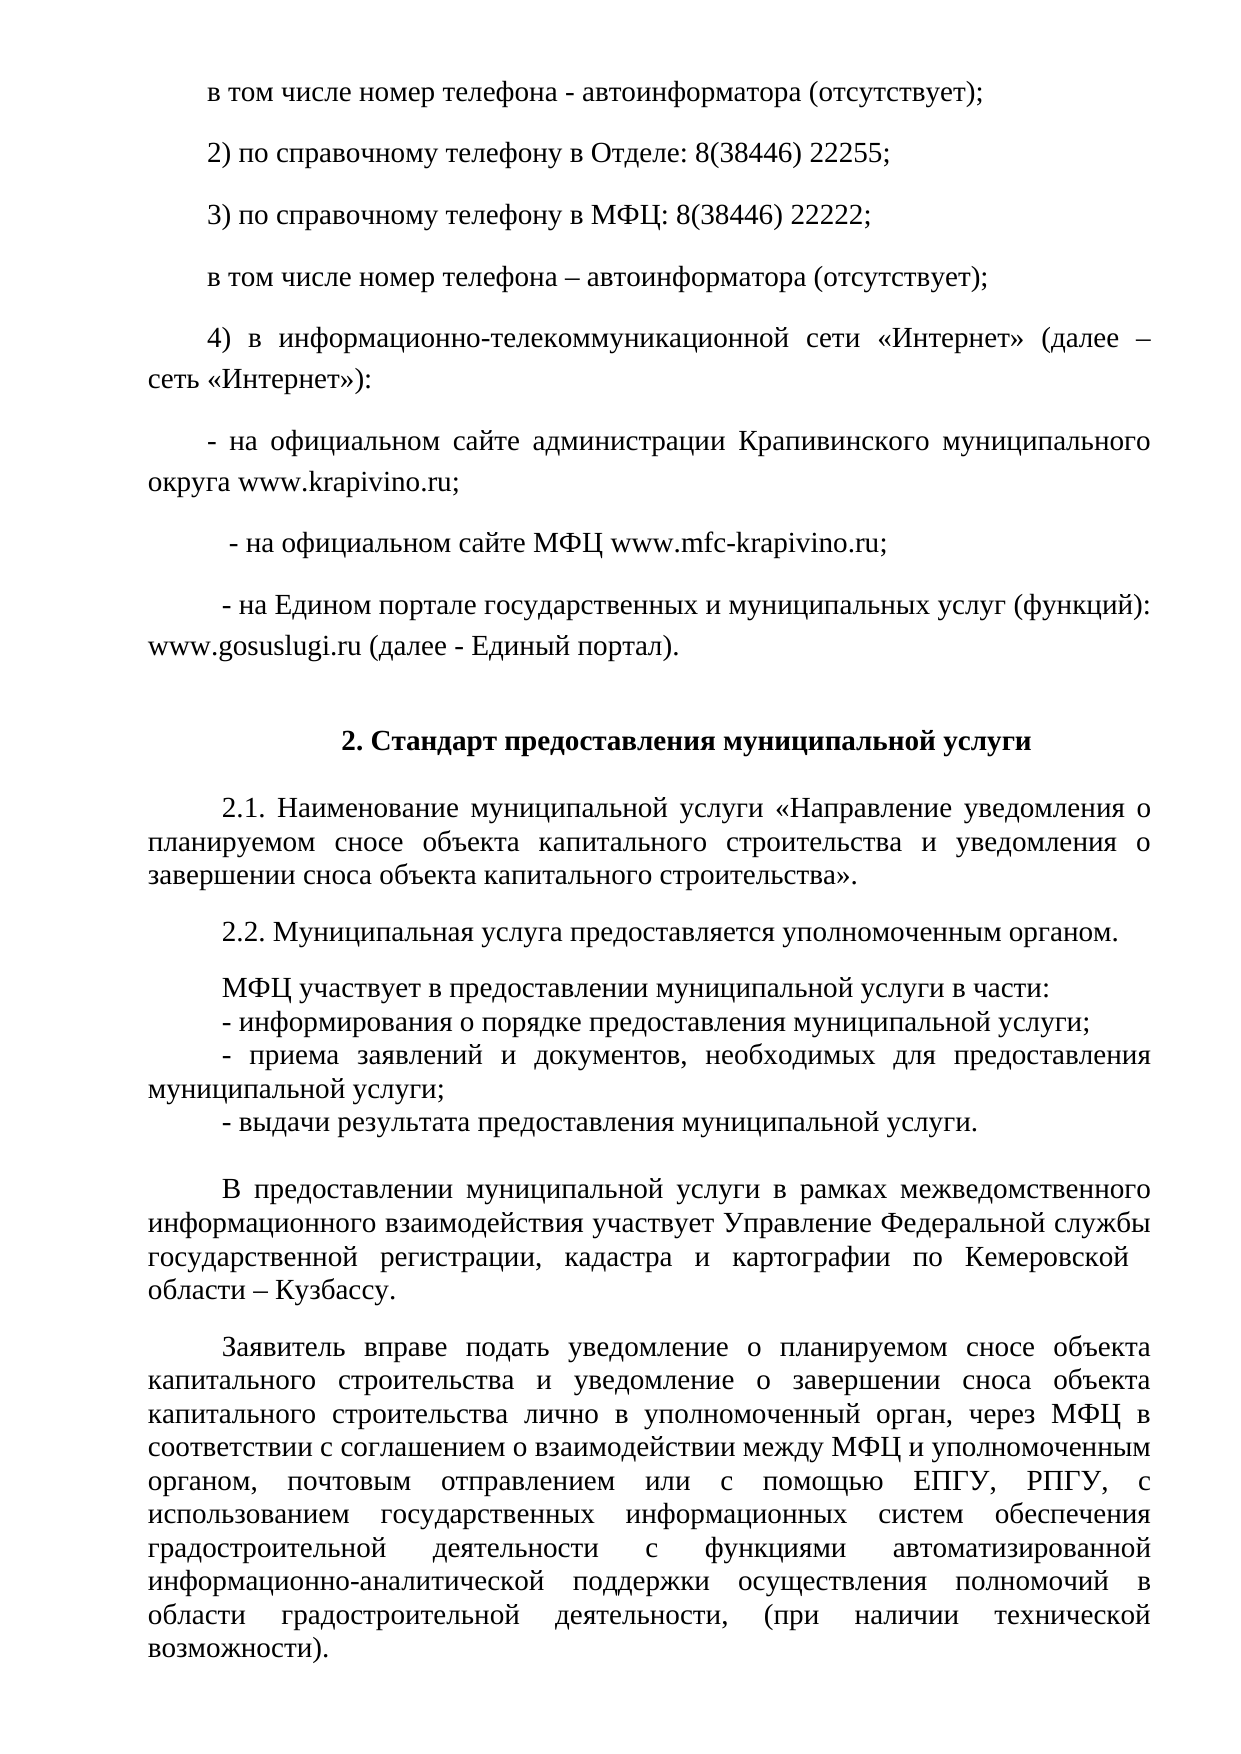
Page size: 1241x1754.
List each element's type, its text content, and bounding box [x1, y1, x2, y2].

text 4) в информационно-телекоммуникационной сети «Интернет» (далее – сеть «Интернет»): [148, 321, 1152, 395]
text Заявитель вправе подать уведомление о планируемом сносе объекта капитального строительства и уведомление о завершении сноса объекта капитального строительства лично в уполномоченный орган, через МФЦ в соответствии с соглашением о взаимодействии между МФЦ и уполномоченным органом, почтовым отправлением или с помощью ЕПГУ, РПГУ, с использованием государственных информационных систем обеспечения градостроительной деятельности с функциями автоматизированной информационно-аналитической поддержки осуществления полномочий в области градостроительной деятельности, (при наличии технической возможности). [148, 1329, 1152, 1664]
text 2.2. Муниципальная услуга предоставляется уполномоченным органом. [148, 914, 1152, 947]
text 3) по справочному телефону в МФЦ: 8(38446) 22222; [148, 197, 1152, 231]
text - выдачи результата предоставления муниципальной услуги. [148, 1104, 1152, 1138]
text 2.1. Наименование муниципальной услуги «Направление уведомления о планируемом сносе объекта капитального строительства и уведомления о завершении сноса объекта капитального строительства». [148, 790, 1152, 891]
text - приема заявлений и документов, необходимых для предоставления муниципальной услуги; [148, 1037, 1152, 1104]
text 2. Стандарт предоставления муниципальной услуги [148, 723, 1152, 757]
text в том числе номер телефона - автоинформатора (отсутствует); [148, 74, 1152, 107]
text - на официальном сайте администрации Крапивинского муниципального округа www.krapivino.ru; [148, 423, 1152, 497]
text МФЦ участвует в предоставлении муниципальной услуги в части: [148, 970, 1152, 1004]
text В предоставлении муниципальной услуги в рамках межведомственного информационного взаимодействия участвует Управление Федеральной службы государственной регистрации, кадастра и картографии по Кемеровской области – Кузбассу. [148, 1172, 1152, 1306]
text 2) по справочному телефону в Отделе: 8(38446) 22255; [148, 136, 1152, 169]
text - информирования о порядке предоставления муниципальной услуги; [148, 1004, 1152, 1037]
text - на официальном сайте МФЦ www.mfc-krapivino.ru; [148, 526, 1152, 559]
text в том числе номер телефона – автоинформатора (отсутствует); [148, 259, 1152, 292]
text - на Едином портале государственных и муниципальных услуг (функций): www.gosuslugi.ru (далее - Единый портал). [148, 587, 1152, 662]
